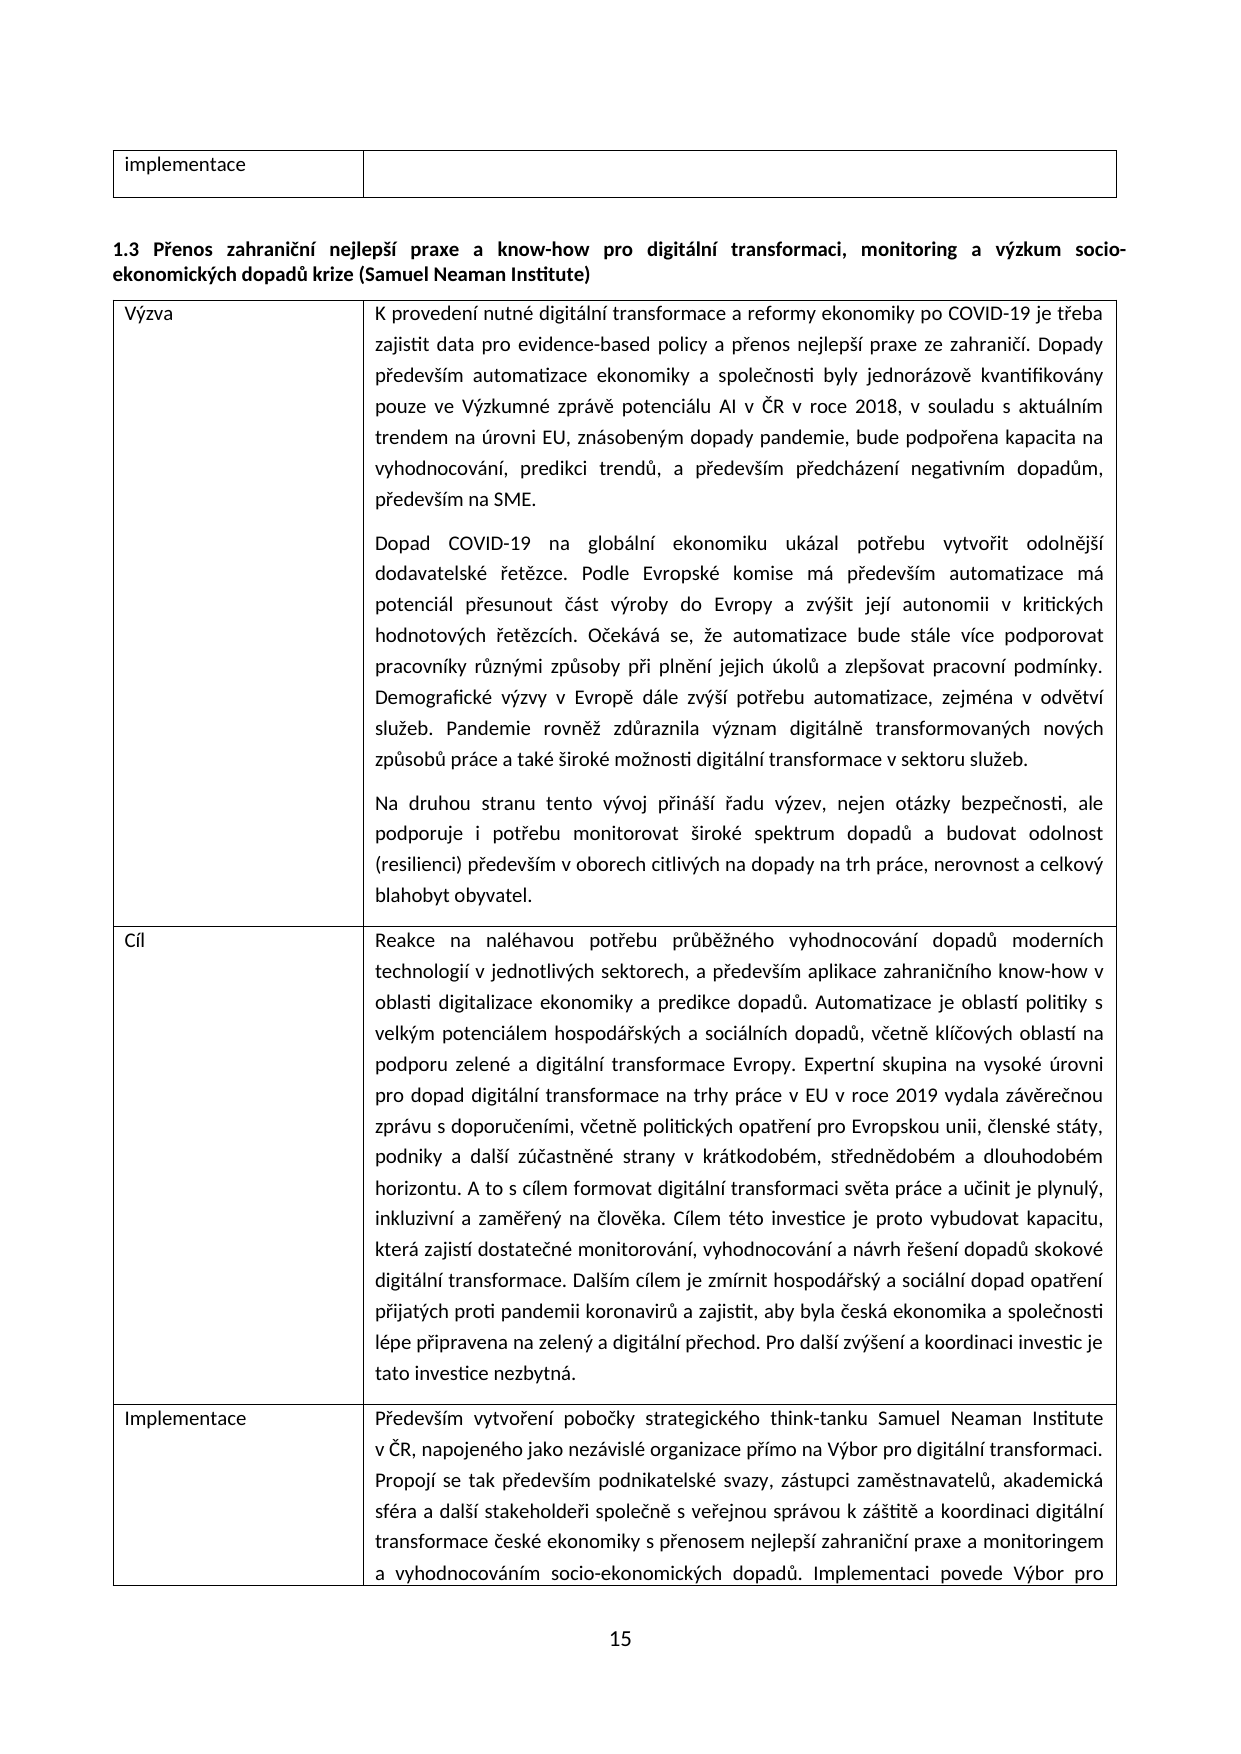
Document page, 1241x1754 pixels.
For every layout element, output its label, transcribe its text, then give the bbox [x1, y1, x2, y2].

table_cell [364, 151, 1116, 197]
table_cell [364, 1405, 1116, 1585]
text 1.3 Přenos zahraniční nejlepší praxe a know-how pro digitální transformaci, monitoring a výzkum socio-ekonomických dopadů krize (Samuel Neaman Institute) [112, 236, 1128, 287]
table_header K provedení nutné digitální transformace a reformy ekonomiky po COVID-19 je třeba zajistit data pro evidence-based policy a přenos nejlepší praxe ze zahraničí. Dopady především automatizace ekonomiky a společnosti byly jednorázově kvantifikovány pouze ve Výzkumné zprávě potenciálu AI v ČR v roce 2018, v souladu s aktuálním trendem na úrovni EU, znásobeným dopady pandemie, bude podpořena kapacita na vyhodnocování, predikci trendů, a především předcházení negativním dopadům, především na SME. Dopad COVID-19 na globální ekonomiku ukázal potřebu vytvořit odolnější dodavatelské řetězce. Podle Evropské komise má především automatizace má potenciál přesunout část výroby do Evropy a zvýšit její autonomii v kritických hodnotových řetězcích. Očekává se, že automatizace bude stále více podporovat pracovníky různými způsoby při plnění jejich úkolů a zlepšovat pracovní podmínky. Demografické výzvy v Evropě dále zvýší potřebu automatizace, zejména v odvětví služeb. Pandemie rovněž zdůraznila význam digitálně transformovaných nových způsobů práce a také široké možnosti digitální transformace v sektoru služeb. Na druhou stranu tento vývoj přináší řadu výzev, nejen otázky bezpečnosti, ale podporuje i potřebu monitorovat široké spektrum dopadů a budovat odolnost (resilienci) především v oborech citlivých na dopady na trh práce, nerovnost a celkový blahobyt obyvatel. [364, 301, 1116, 926]
table_cell Reakce na naléhavou potřebu průběžného vyhodnocování dopadů moderních technologií v jednotlivých sektorech, a především aplikace zahraničního know-how v oblasti digitalizace ekonomiky a predikce dopadů. Automatizace je oblastí politiky s velkým potenciálem hospodářských a sociálních dopadů, včetně klíčových oblastí na podporu zelené a digitální transformace Evropy. Expertní skupina na vysoké úrovni pro dopad digitální transformace na trhy práce v EU v roce 2019 vydala závěrečnou zprávu s doporučeními, včetně politických opatření pro Evropskou unii, členské státy, podniky a další zúčastněné strany v krátkodobém, střednědobém a dlouhodobém horizontu. A to s cílem formovat digitální transformaci světa práce a učinit je plynulý, inkluzivní a zaměřený na člověka. Cílem této investice je proto vybudovat kapacitu, která zajistí dostatečné monitorování, vyhodnocování a návrh řešení dopadů skokové digitální transformace. Dalším cílem je zmírnit hospodářský a sociální dopad opatření přijatých proti pandemii koronavirů a zajistit, aby byla česká ekonomika a společnosti lépe připravena na zelený a digitální přechod. Pro další zvýšení a koordinaci investic je tato investice nezbytná. [364, 927, 1116, 1404]
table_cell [114, 151, 363, 197]
table_header Výzva [114, 301, 363, 926]
table_cell Cíl [114, 927, 363, 1404]
table_cell Implementace [114, 1405, 363, 1585]
